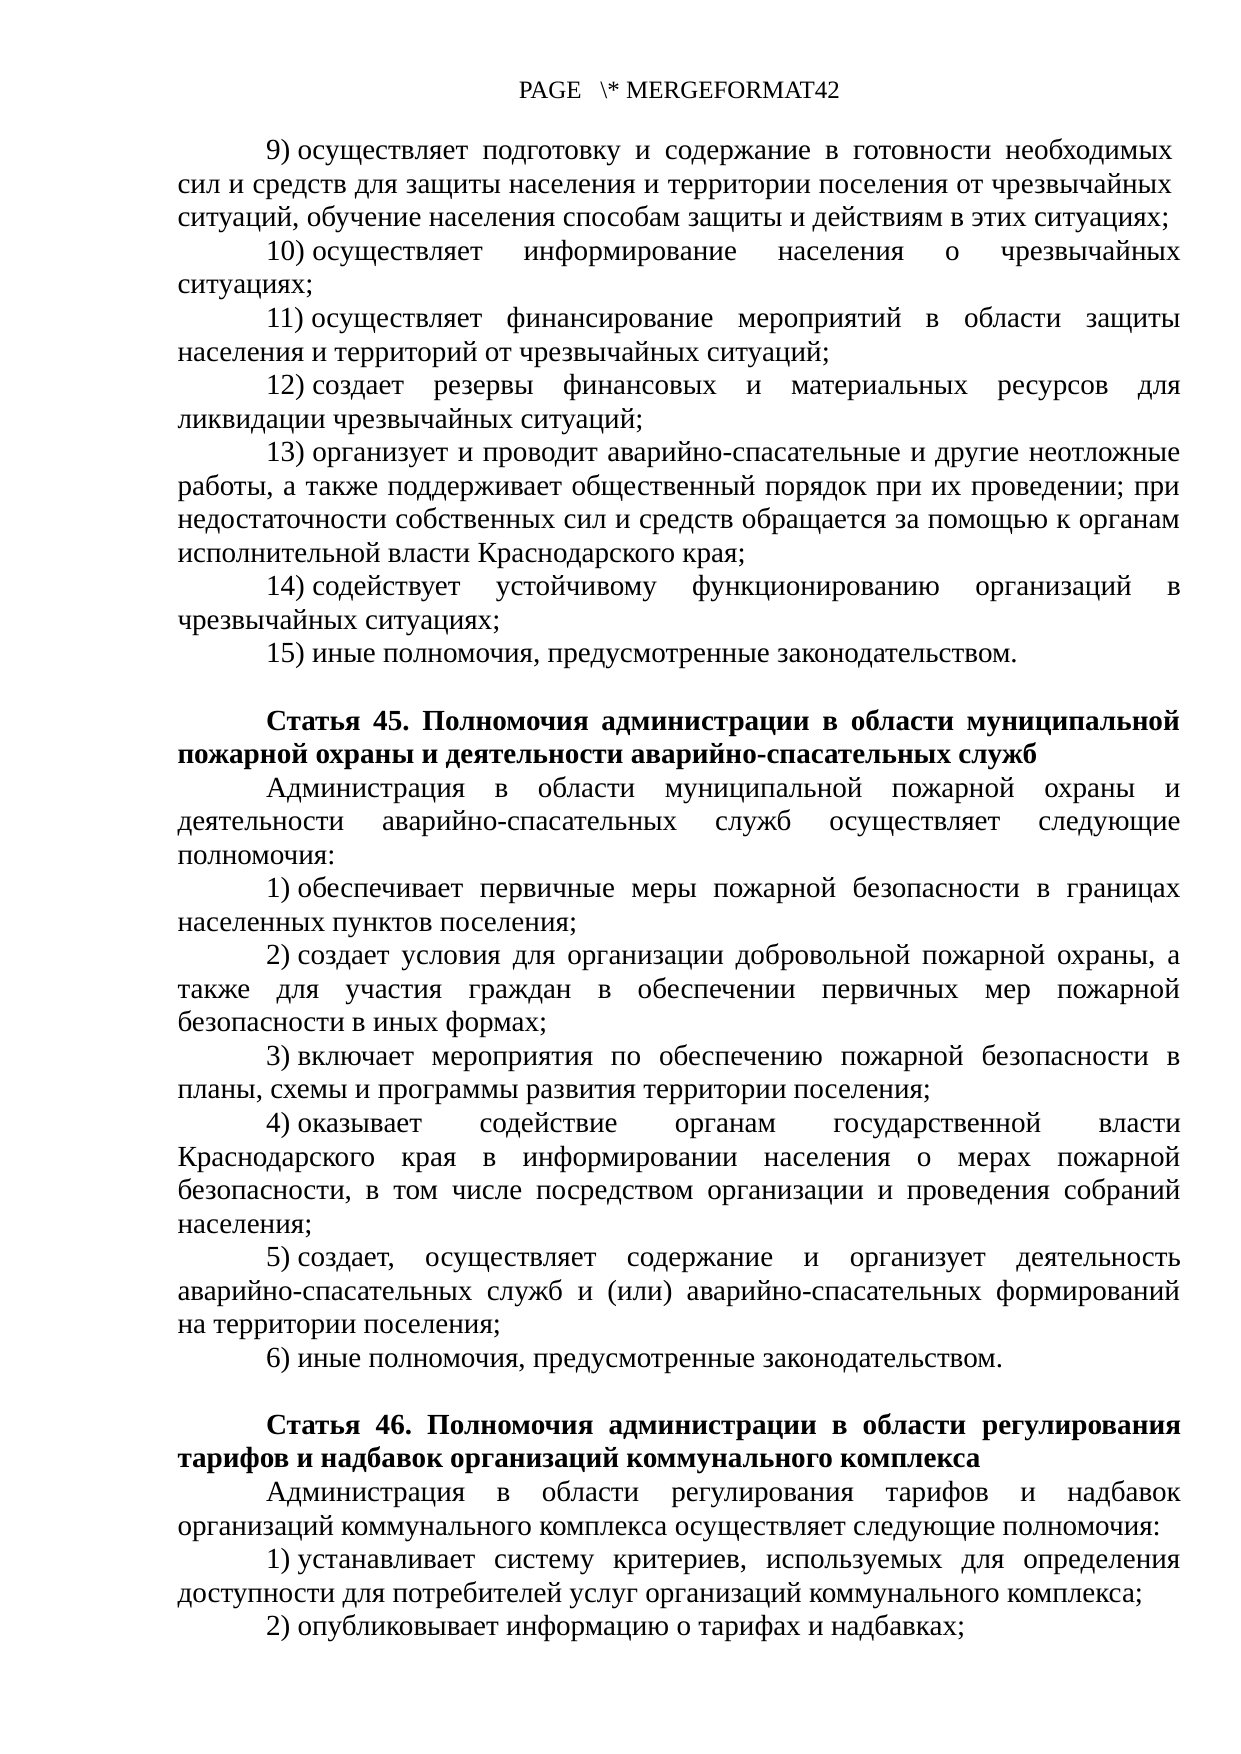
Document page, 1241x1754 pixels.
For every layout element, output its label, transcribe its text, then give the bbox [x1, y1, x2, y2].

text 9) осуществляет подготовку и содержание в готовности необходимых сил и средств для защиты населения и территории поселения от чрезвычайных ситуаций, обучение населения способам защиты и действиям в этих ситуациях; [177, 132, 1173, 233]
text 13) организует и проводит аварийно-спасательные и другие неотложные работы, а также поддерживает общественный порядок при их проведении; при недостаточности собственных сил и средств обращается за помощью к органам исполнительной власти Краснодарского края; [177, 434, 1181, 568]
text 10) осуществляет информирование населения о чрезвычайных ситуациях; [177, 233, 1181, 300]
text 15) иные полномочия, предусмотренные законодательством. [177, 636, 1181, 669]
text Администрация в области регулирования тарифов и надбавок организаций коммунального комплекса осуществляет следующие полномочия: [177, 1474, 1181, 1541]
text 14) содействует устойчивому функционированию организаций в чрезвычайных ситуациях; [177, 568, 1181, 636]
text 6) иные полномочия, предусмотренные законодательством. [177, 1340, 1181, 1373]
text 5) создает, осуществляет содержание и организует деятельность аварийно-спасательных служб и (или) аварийно-спасательных формирований на территории поселения; [177, 1239, 1181, 1340]
text 2) создает условия для организации добровольной пожарной охраны, а также для участия граждан в обеспечении первичных мер пожарной безопасности в иных формах; [177, 937, 1181, 1038]
text 2) опубликовывает информацию о тарифах и надбавках; [177, 1608, 1181, 1642]
text 1) устанавливает систему критериев, используемых для определения доступности для потребителей услуг организаций коммунального комплекса; [177, 1541, 1181, 1608]
text Администрация в области муниципальной пожарной охраны и деятельности аварийно-спасательных служб осуществляет следующие полномочия: [177, 770, 1181, 870]
text 3) включает мероприятия по обеспечению пожарной безопасности в планы, схемы и программы развития территории поселения; [177, 1038, 1181, 1105]
text Статья 46. Полномочия администрации в области регулирования тарифов и надбавок организаций коммунального комплекса [177, 1407, 1181, 1474]
text 12) создает резервы финансовых и материальных ресурсов для ликвидации чрезвычайных ситуаций; [177, 367, 1181, 434]
text 1) обеспечивает первичные меры пожарной безопасности в границах населенных пунктов поселения; [177, 870, 1181, 937]
text 11) осуществляет финансирование мероприятий в области защиты населения и территорий от чрезвычайных ситуаций; [177, 300, 1181, 367]
text 4) оказывает содействие органам государственной власти Краснодарского края в информировании населения о мерах пожарной безопасности, в том числе посредством организации и проведения собраний населения; [177, 1105, 1181, 1239]
title Статья 45. Полномочия администрации в области муниципальной пожарной охраны и деятельности аварийно-спасательных служб [177, 703, 1181, 770]
